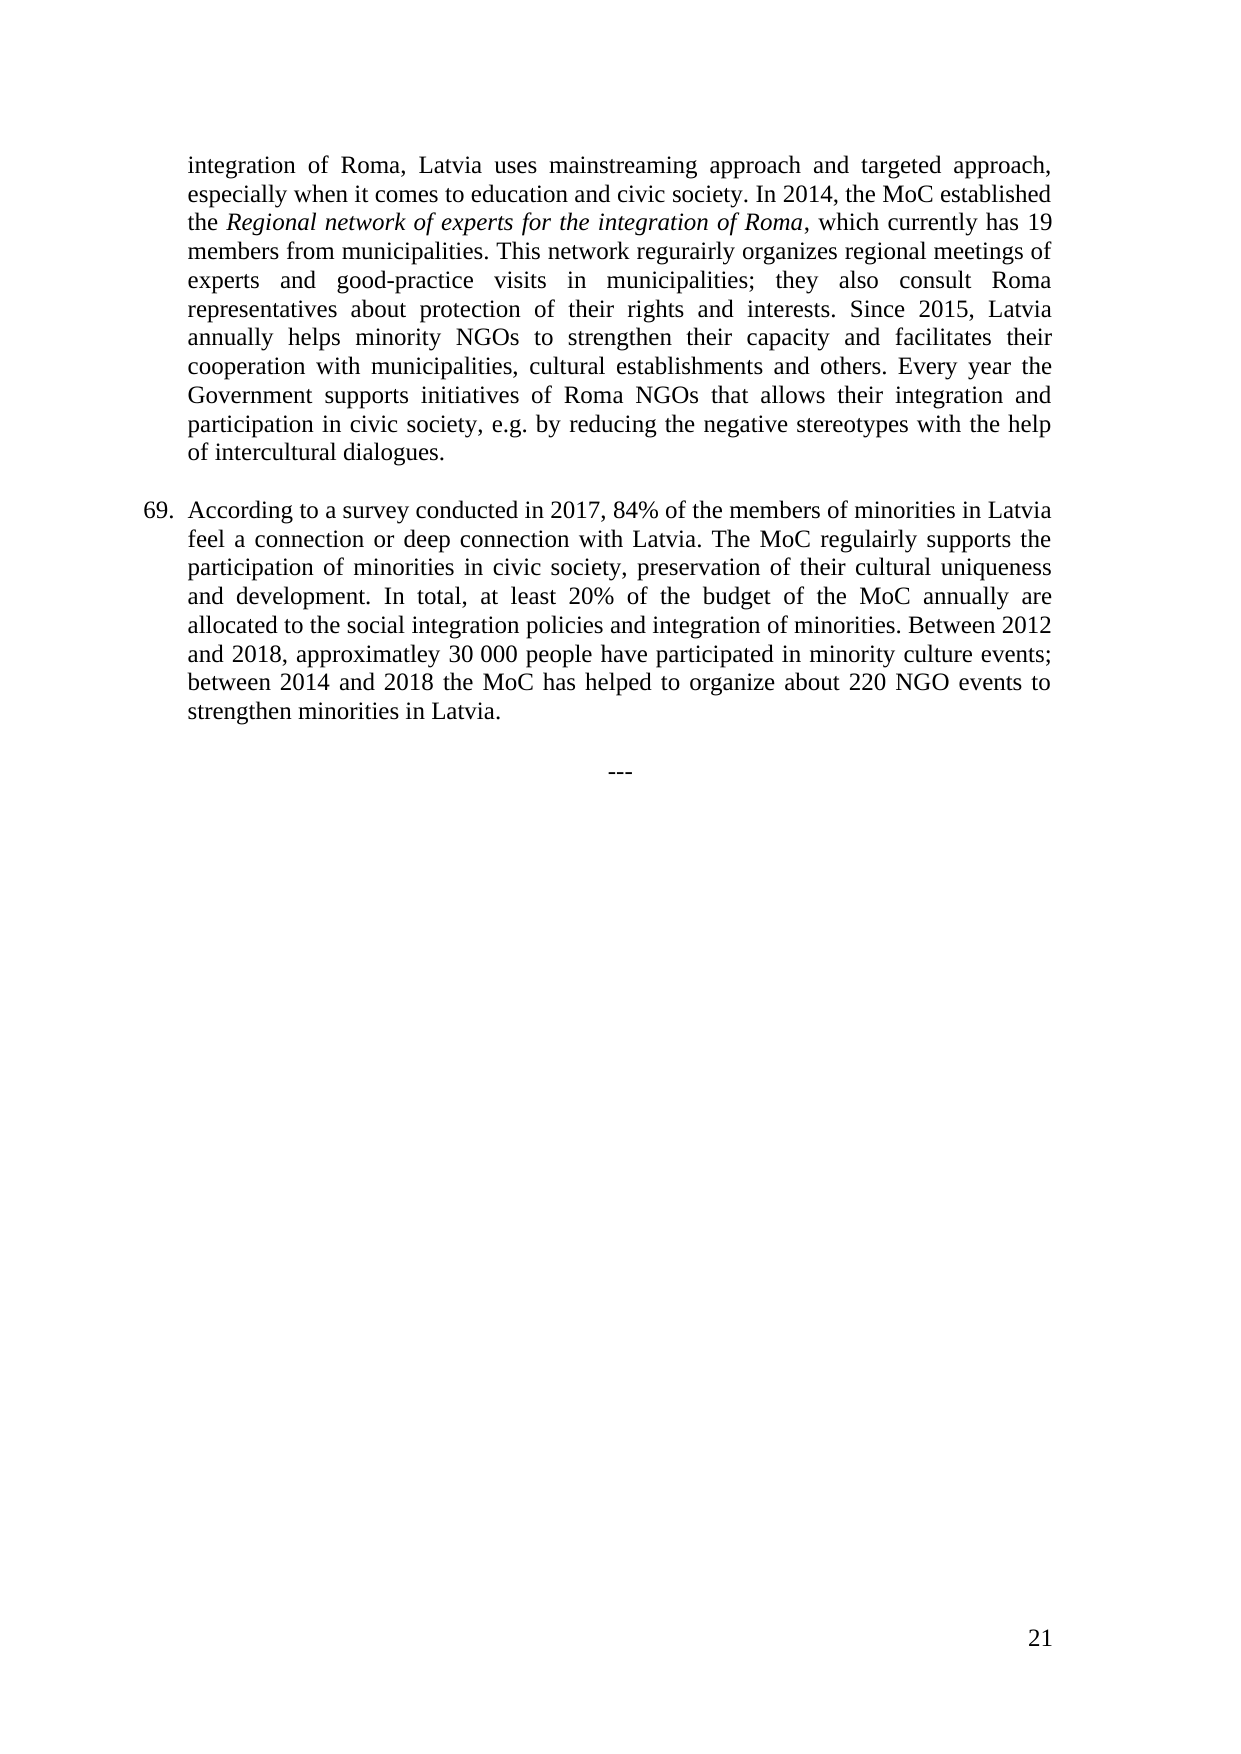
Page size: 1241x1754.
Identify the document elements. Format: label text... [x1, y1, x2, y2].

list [143, 150, 1053, 466]
list --- [187, 756, 1053, 785]
list According to a survey conducted in 2017, 84% of the members of minorities in Latvia feel a connection or deep connection with Latvia. The MoC regulairly supports the participation of minorities in civic society, preservation of their cultural uniqueness and development. In total, at least 20% of the budget of the MoC annually are allocated to the social integration policies and integration of minorities. Between 2012 and 2018, approximatley 30 000 people have participated in minority culture events; between 2014 and 2018 the MoC has helped to organize about 220 NGO events to strengthen minorities in Latvia. [143, 495, 1053, 725]
